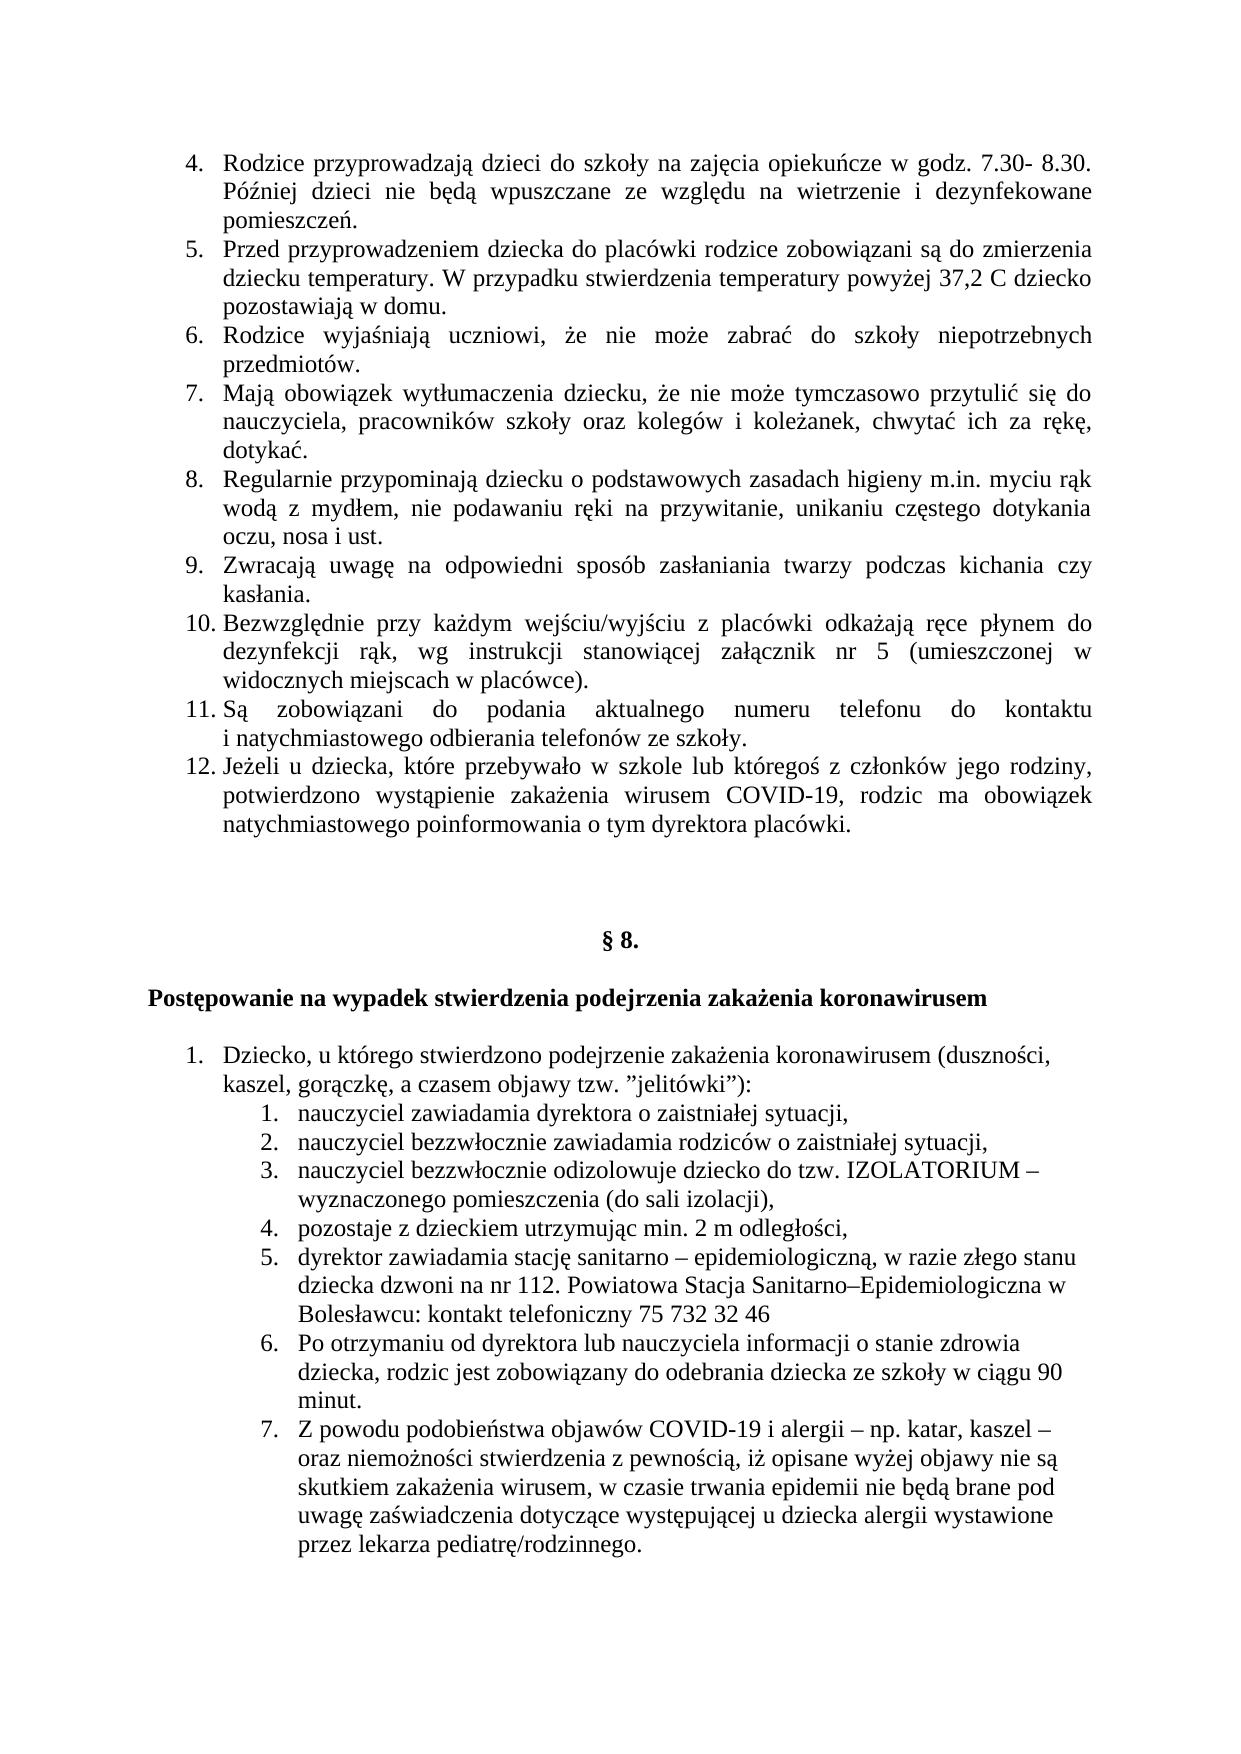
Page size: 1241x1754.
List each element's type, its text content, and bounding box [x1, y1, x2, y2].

list dyrektor zawiadamia stację sanitarno – epidemiologiczną, w razie złego stanu dziecka dzwoni na nr 112. Powiatowa Stacja Sanitarno–Epidemiologiczna w Bolesławcu: kontakt telefoniczny 75 732 32 46 [260, 1242, 1093, 1328]
list Jeżeli u dziecka, które przebywało w szkole lub któregoś z członków jego rodziny, potwierdzono wystąpienie zakażenia wirusem COVID-19, rodzic ma obowiązek natychmiastowego poinformowania o tym dyrektora placówki. [185, 751, 1093, 838]
list Przed przyprowadzeniem dziecka do placówki rodzice zobowiązani są do zmierzenia dziecku temperatury. W przypadku stwierdzenia temperatury powyżej 37,2 C dziecko pozostawiają w domu. [185, 234, 1093, 320]
list nauczyciel bezzwłocznie odizolowuje dziecko do tzw. IZOLATORIUM – wyznaczonego pomieszczenia (do sali izolacji), [260, 1156, 1093, 1213]
list Z powodu podobieństwa objawów COVID-19 i alergii – np. katar, kaszel – oraz niemożności stwierdzenia z pewnością, iż opisane wyżej objawy nie są skutkiem zakażenia wirusem, w czasie trwania epidemii nie będą brane pod uwagę zaświadczenia dotyczące występującej u dziecka alergii wystawione przez lekarza pediatrę/rodzinnego. [260, 1414, 1093, 1558]
list Mają obowiązek wytłumaczenia dziecku, że nie może tymczasowo przytulić się do nauczyciela, pracowników szkoły oraz kolegów i koleżanek, chwytać ich za rękę, dotykać. [185, 378, 1093, 464]
list Po otrzymaniu od dyrektora lub nauczyciela informacji o stanie zdrowia dziecka, rodzic jest zobowiązany do odebrania dziecka ze szkoły w ciągu 90 minut. [260, 1328, 1093, 1414]
list nauczyciel zawiadamia dyrektora o zaistniałej sytuacji, [260, 1098, 1093, 1127]
list pozostaje z dzieckiem utrzymując min. 2 m odległości, [260, 1213, 1093, 1242]
list Są zobowiązani do podania aktualnego numeru telefonu do kontaktu i natychmiastowego odbierania telefonów ze szkoły. [185, 694, 1093, 751]
list Dziecko, u którego stwierdzono podejrzenie zakażenia koronawirusem (duszności, kaszel, gorączkę, a czasem objawy tzw. ”jelitówki”): [185, 1041, 1093, 1098]
text § 8. [148, 925, 1093, 953]
list Zwracają uwagę na odpowiedni sposób zasłaniania twarzy podczas kichania czy kasłania. [185, 550, 1093, 608]
list Bezwzględnie przy każdym wejściu/wyjściu z placówki odkażają ręce płynem do dezynfekcji rąk, wg instrukcji stanowiącej załącznik nr 5 (umieszczonej w widocznych miejscach w placówce). [185, 608, 1093, 694]
text Postępowanie na wypadek stwierdzenia podejrzenia zakażenia koronawirusem [148, 983, 1093, 1011]
list Regularnie przypominają dziecku o podstawowych zasadach higieny m.in. myciu rąk wodą z mydłem, nie podawaniu ręki na przywitanie, unikaniu częstego dotykania oczu, nosa i ust. [185, 464, 1093, 550]
list nauczyciel bezzwłocznie zawiadamia rodziców o zaistniałej sytuacji, [260, 1127, 1093, 1156]
list Rodzice wyjaśniają uczniowi, że nie może zabrać do szkoły niepotrzebnych przedmiotów. [185, 320, 1093, 378]
list Rodzice przyprowadzają dzieci do szkoły na zajęcia opiekuńcze w godz. 7.30- 8.30. Później dzieci nie będą wpuszczane ze względu na wietrzenie i dezynfekowane pomieszczeń. [185, 148, 1093, 234]
